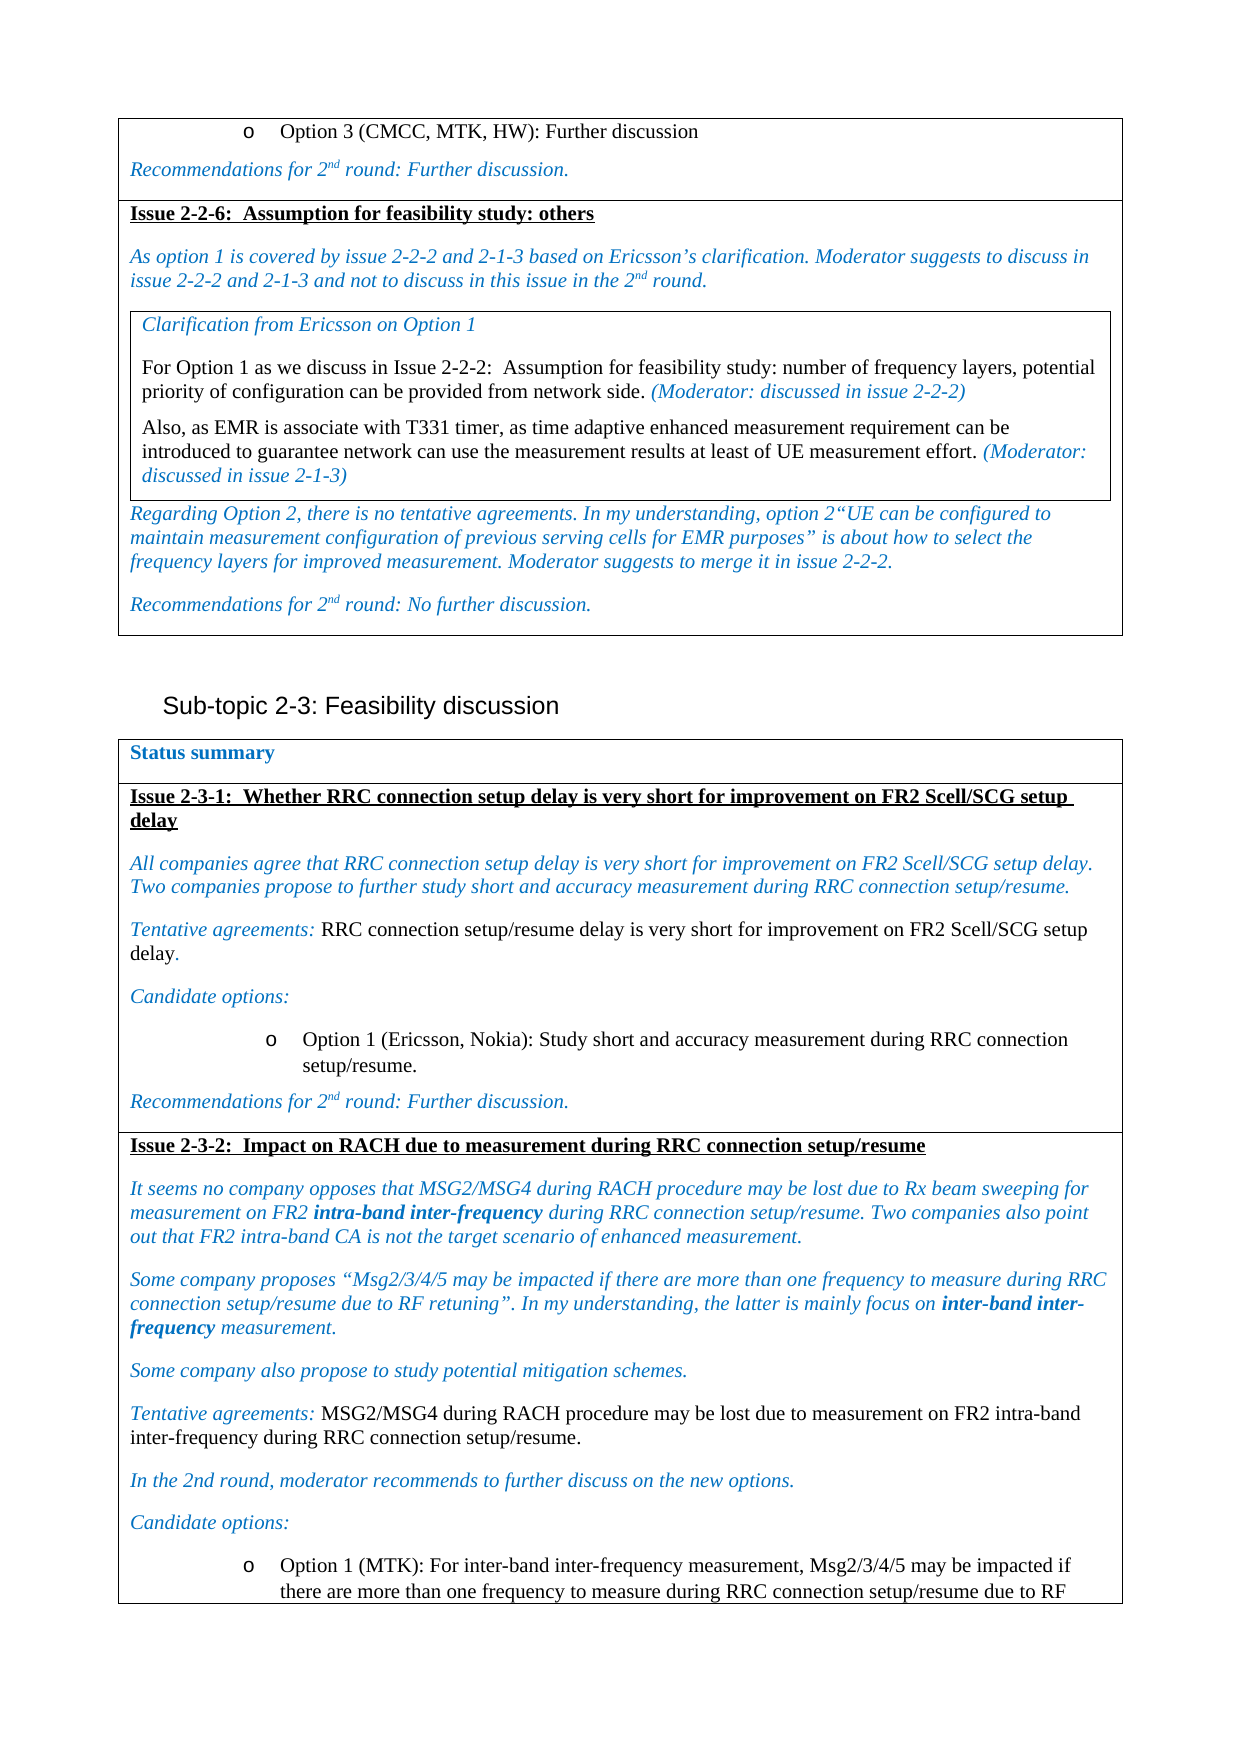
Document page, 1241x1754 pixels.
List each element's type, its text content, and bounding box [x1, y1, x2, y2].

table_cell Issue 2-2-6: Assumption for feasibility study: others As option 1 is covered by issue 2-2-2 and 2-1-3 based on Ericsson’s clarification. Moderator suggests to discuss in issue 2-2-2 and 2-1-3 and not to discuss in this issue in the 2nd round. Regarding Option 2, there is no tentative agreements. In my understanding, option 2“UE can be configured to maintain measurement configuration of previous serving cells for EMR purposes” is about how to select the frequency layers for improved measurement. Moderator suggests to merge it in issue 2-2-2. Recommendations for 2nd round: No further discussion. [119, 201, 1122, 635]
table_cell Issue 2-3-1: Whether RRC connection setup delay is very short for improvement on FR2 Scell/SCG setup delay All companies agree that RRC connection setup delay is very short for improvement on FR2 Scell/SCG setup delay. Two companies propose to further study short and accuracy measurement during RRC connection setup/resume. Tentative agreements: RRC connection setup/resume delay is very short for improvement on FR2 Scell/SCG setup delay. Candidate options: Option 1 (Ericsson, Nokia): Study short and accuracy measurement during RRC connection setup/resume. Recommendations for 2nd round: Further discussion. [119, 784, 1122, 1132]
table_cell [119, 1133, 1122, 1603]
subtitle Sub-topic 2-3: Feasibility discussion [162, 691, 1122, 720]
table_header Status summary [119, 740, 1122, 782]
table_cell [119, 119, 1122, 200]
